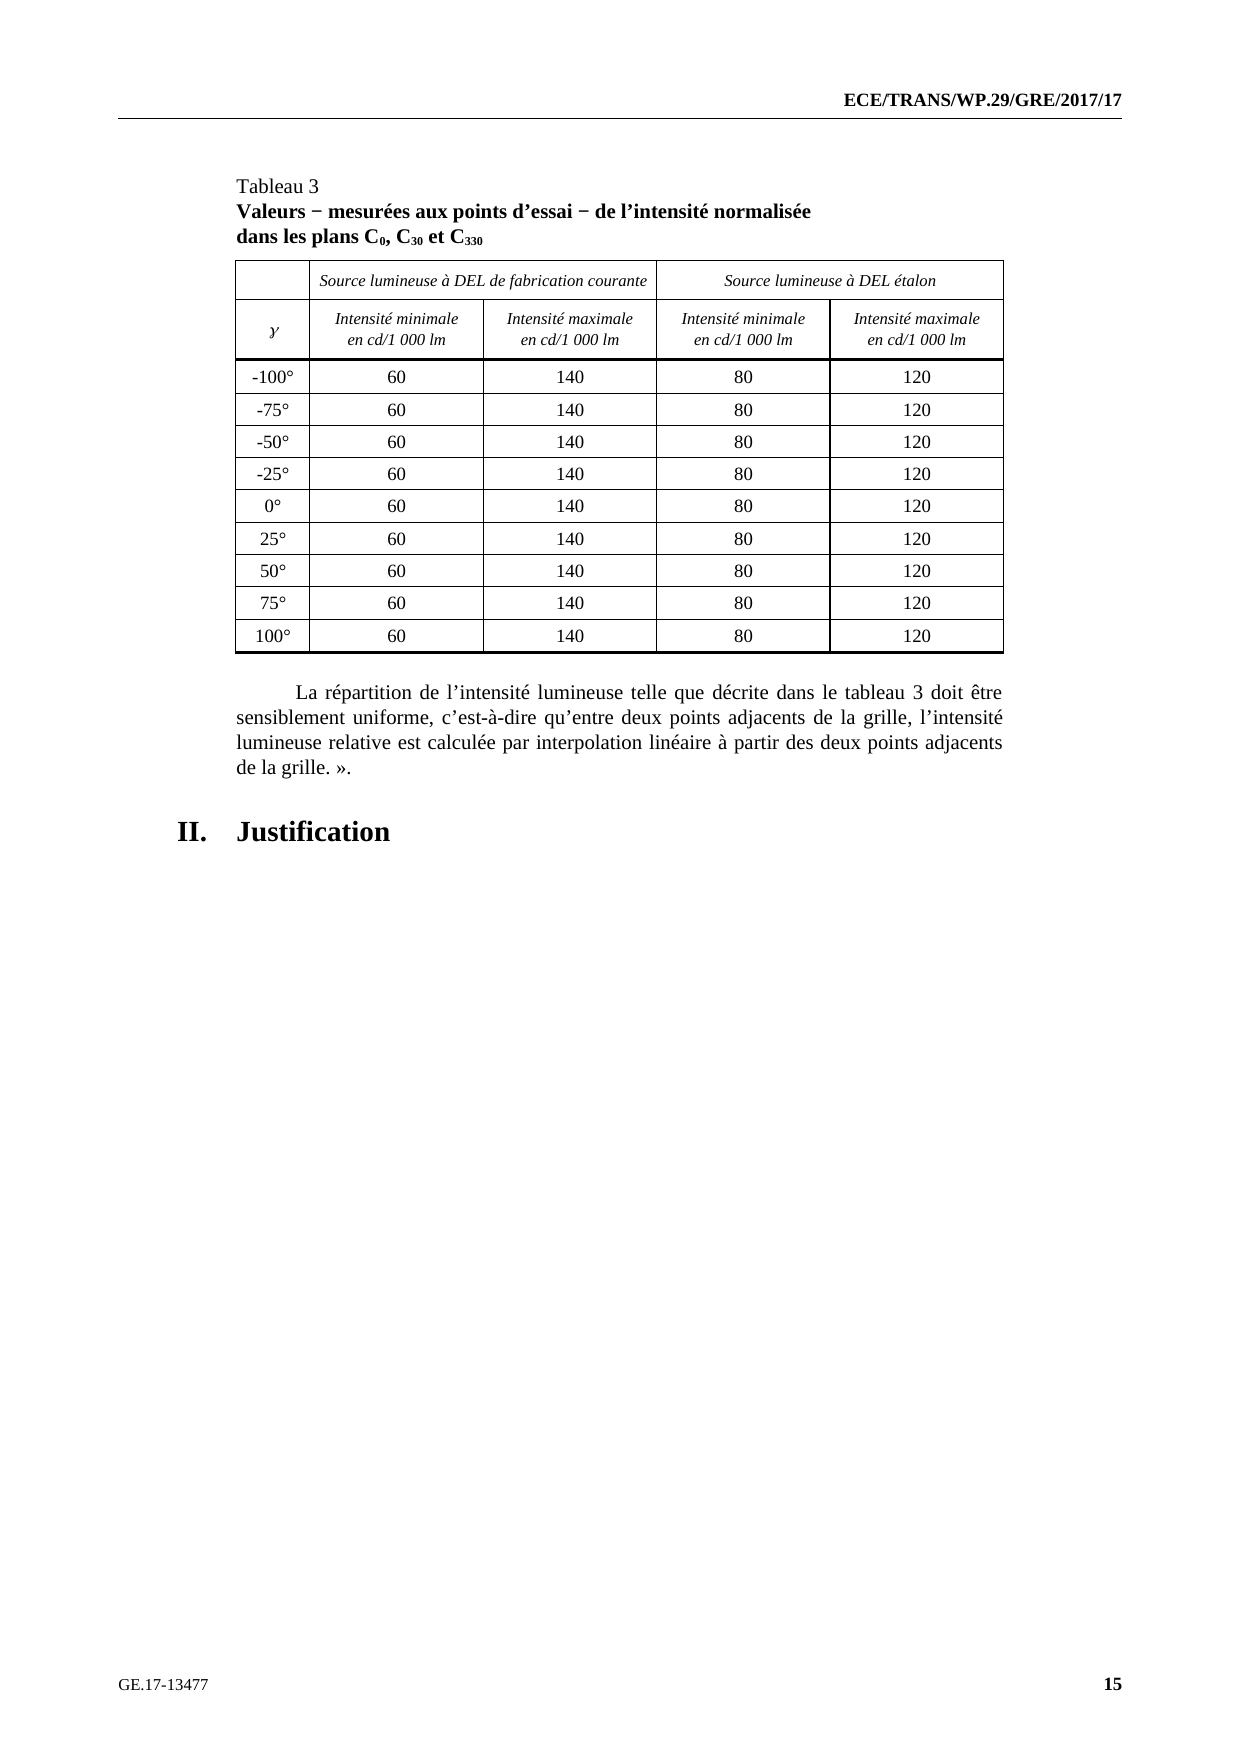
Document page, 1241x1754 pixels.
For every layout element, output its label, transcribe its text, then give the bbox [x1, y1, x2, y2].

table_cell 80 [657, 394, 829, 425]
table_cell 60 [310, 490, 483, 522]
table_cell 80 [657, 458, 829, 489]
text II. Justification [118, 816, 1004, 848]
table_cell -50° [236, 426, 309, 457]
table_cell 80 [657, 426, 829, 457]
table_cell 80 [657, 555, 829, 586]
table_header [236, 261, 309, 299]
table_cell 140 [484, 490, 656, 522]
table_cell 60 [310, 394, 483, 425]
table_cell 60 [310, 361, 483, 392]
table_cell -100° [236, 361, 309, 392]
table_header Source lumineuse à DEL de fabrication courante [310, 261, 656, 299]
table_cell 120 [831, 555, 1003, 586]
table_cell 140 [484, 523, 656, 554]
table_header Source lumineuse à DEL étalon [657, 261, 1003, 299]
table_cell 50° [236, 555, 309, 586]
table_cell 80 [657, 620, 829, 651]
table_cell 60 [310, 555, 483, 586]
table_cell 120 [831, 361, 1003, 392]
table_cell 120 [831, 620, 1003, 651]
table_cell Intensité maximale en cd/1 000 lm [484, 300, 656, 358]
table_cell 60 [310, 426, 483, 457]
table_cell Intensité minimale en cd/1 000 lm [310, 300, 483, 358]
table_cell 60 [310, 620, 483, 651]
table_cell 60 [310, 587, 483, 618]
table_cell -25° [236, 458, 309, 489]
table_cell 140 [484, 458, 656, 489]
table_cell [236, 300, 309, 358]
table_cell 120 [831, 587, 1003, 618]
table_cell 60 [310, 458, 483, 489]
table_cell 140 [484, 555, 656, 586]
table_cell 140 [484, 620, 656, 651]
table_cell 140 [484, 426, 656, 457]
table_cell 140 [484, 361, 656, 392]
table_cell 120 [831, 523, 1003, 554]
table_cell 140 [484, 394, 656, 425]
table_cell 0° [236, 490, 309, 522]
text La répartition de l’intensité lumineuse telle que décrite dans le tableau 3 doit être sensiblement uniforme, c’est-à-dire qu’entre deux points adjacents de la grille, l’intensité lumineuse relative est calculée par interpolation linéaire à partir des deux points adjacents de la grille. ». [236, 679, 1004, 779]
table_cell 100° [236, 620, 309, 651]
table_cell -75° [236, 394, 309, 425]
table_cell 120 [831, 490, 1003, 522]
table_cell 75° [236, 587, 309, 618]
table_cell 80 [657, 361, 829, 392]
table_cell 140 [484, 587, 656, 618]
table_cell 25° [236, 523, 309, 554]
table_cell 120 [831, 426, 1003, 457]
table_cell 120 [831, 458, 1003, 489]
table_cell 60 [310, 523, 483, 554]
table_cell 80 [657, 490, 829, 522]
table_cell Intensité maximale en cd/1 000 lm [831, 300, 1003, 358]
table_cell 80 [657, 523, 829, 554]
table_cell Intensité minimale en cd/1 000 lm [657, 300, 829, 358]
text Tableau 3 Valeurs − mesurées aux points d’essai − de l’intensité normalisée dans les plans C0, C30 et C330 [236, 173, 1122, 248]
table_cell 80 [657, 587, 829, 618]
table_cell 120 [831, 394, 1003, 425]
